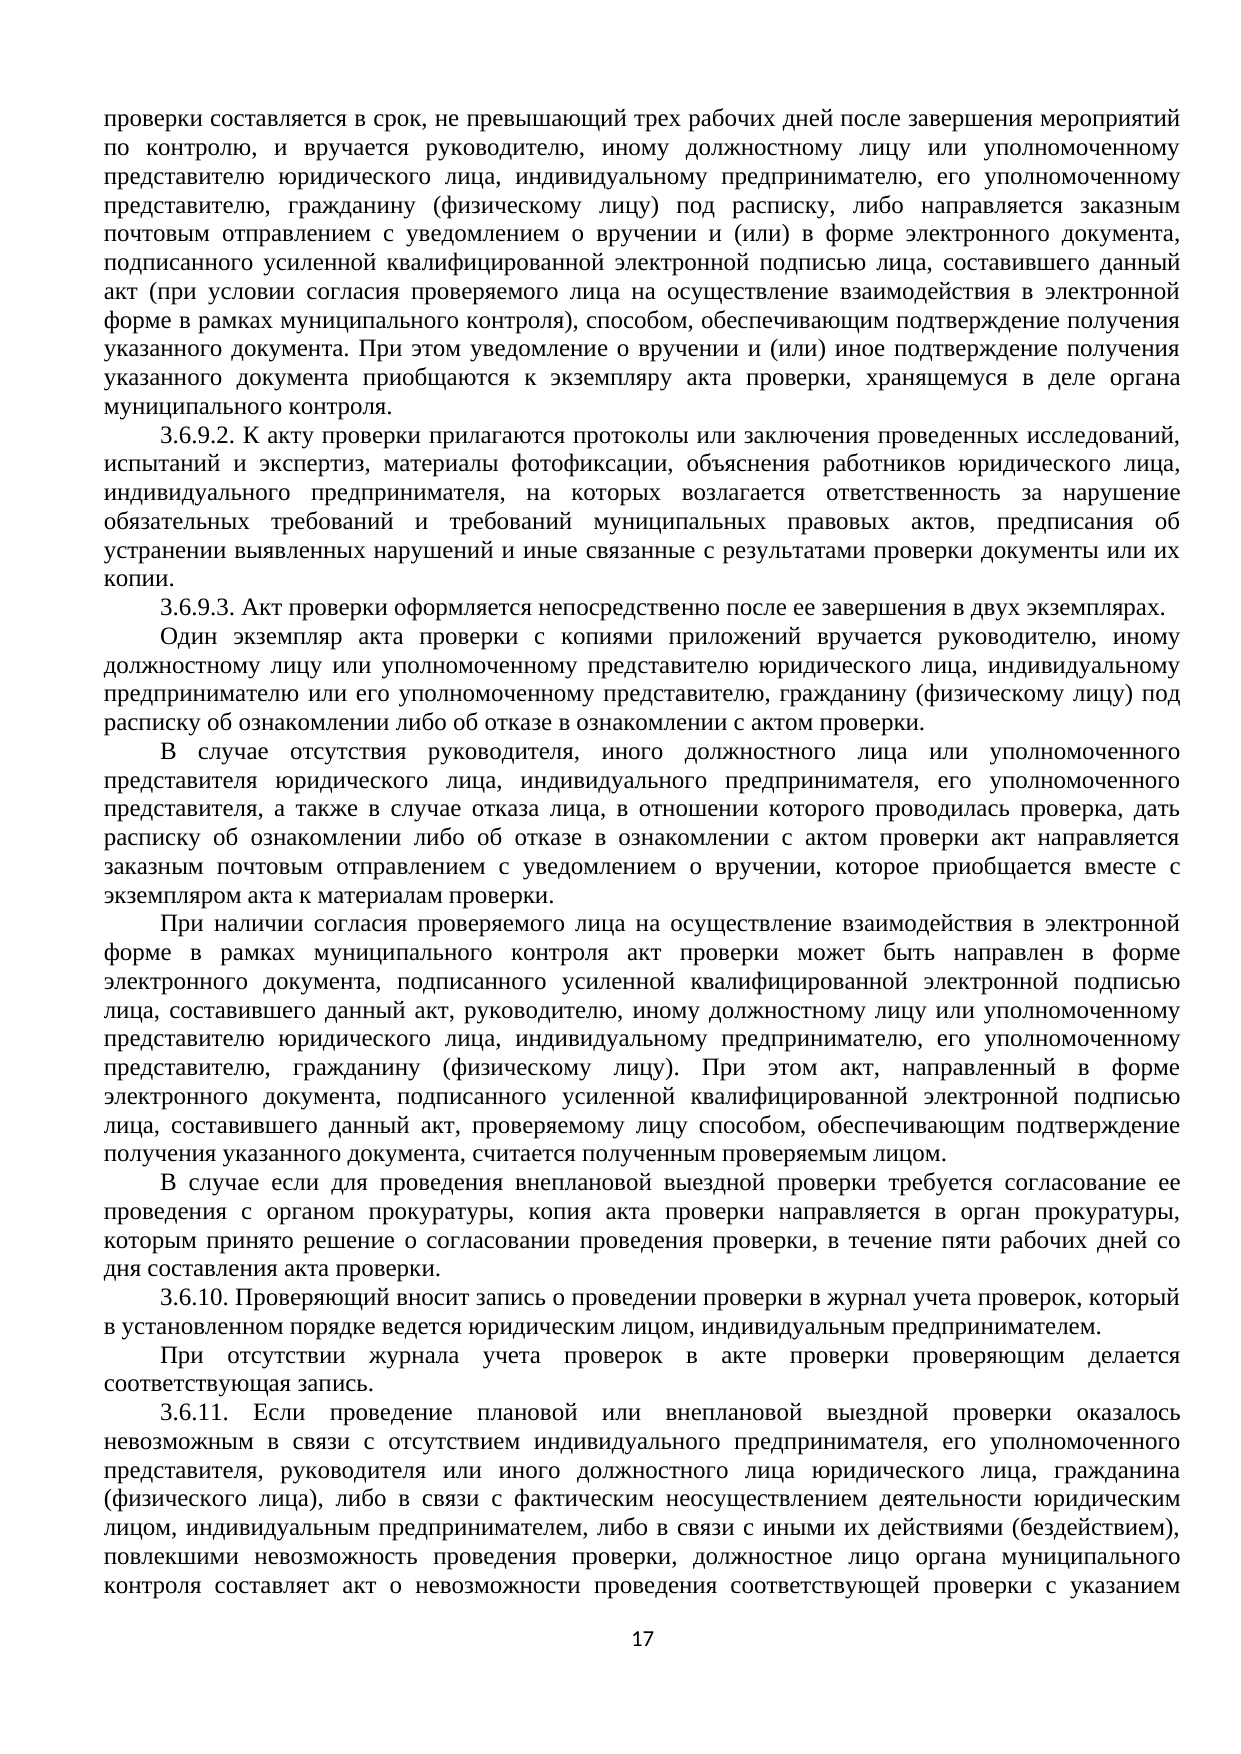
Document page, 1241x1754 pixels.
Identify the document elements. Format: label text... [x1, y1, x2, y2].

text 3.6.10. Проверяющий вносит запись о проведении проверки в журнал учета проверок, который в установленном порядке ведется юридическим лицом, индивидуальным предпринимателем. [103, 1282, 1181, 1340]
text В случае если для проведения внеплановой выездной проверки требуется согласование ее проведения с органом прокуратуры, копия акта проверки направляется в орган прокуратуры, которым принято решение о согласовании проведения проверки, в течение пяти рабочих дней со дня составления акта проверки. [103, 1167, 1181, 1282]
text В случае отсутствия руководителя, иного должностного лица или уполномоченного представителя юридического лица, индивидуального предпринимателя, его уполномоченного представителя, а также в случае отказа лица, в отношении которого проводилась проверка, дать расписку об ознакомлении либо об отказе в ознакомлении с актом проверки акт направляется заказным почтовым отправлением с уведомлением о вручении, которое приобщается вместе с экземпляром акта к материалам проверки. [103, 736, 1181, 908]
text 3.6.9.3. Акт проверки оформляется непосредственно после ее завершения в двух экземплярах. [103, 592, 1181, 621]
text 3.6.9.2. К акту проверки прилагаются протоколы или заключения проведенных исследований, испытаний и экспертиз, материалы фотофиксации, объяснения работников юридического лица, индивидуального предпринимателя, на которых возлагается ответственность за нарушение обязательных требований и требований муниципальных правовых актов, предписания об устранении выявленных нарушений и иные связанные с результатами проверки документы или их копии. [103, 420, 1181, 592]
text При наличии согласия проверяемого лица на осуществление взаимодействия в электронной форме в рамках муниципального контроля акт проверки может быть направлен в форме электронного документа, подписанного усиленной квалифицированной электронной подписью лица, составившего данный акт, руководителю, иному должностному лицу или уполномоченному представителю юридического лица, индивидуальному предпринимателю, его уполномоченному представителю, гражданину (физическому лицу). При этом акт, направленный в форме электронного документа, подписанного усиленной квалифицированной электронной подписью лица, составившего данный акт, проверяемому лицу способом, обеспечивающим подтверждение получения указанного документа, считается полученным проверяемым лицом. [103, 908, 1181, 1167]
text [103, 103, 1181, 420]
text Один экземпляр акта проверки с копиями приложений вручается руководителю, иному должностному лицу или уполномоченному представителю юридического лица, индивидуальному предпринимателю или его уполномоченному представителю, гражданину (физическому лицу) под расписку об ознакомлении либо об отказе в ознакомлении с актом проверки. [103, 621, 1181, 736]
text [103, 1397, 1181, 1598]
text При отсутствии журнала учета проверок в акте проверки проверяющим делается соответствующая запись. [103, 1340, 1181, 1397]
